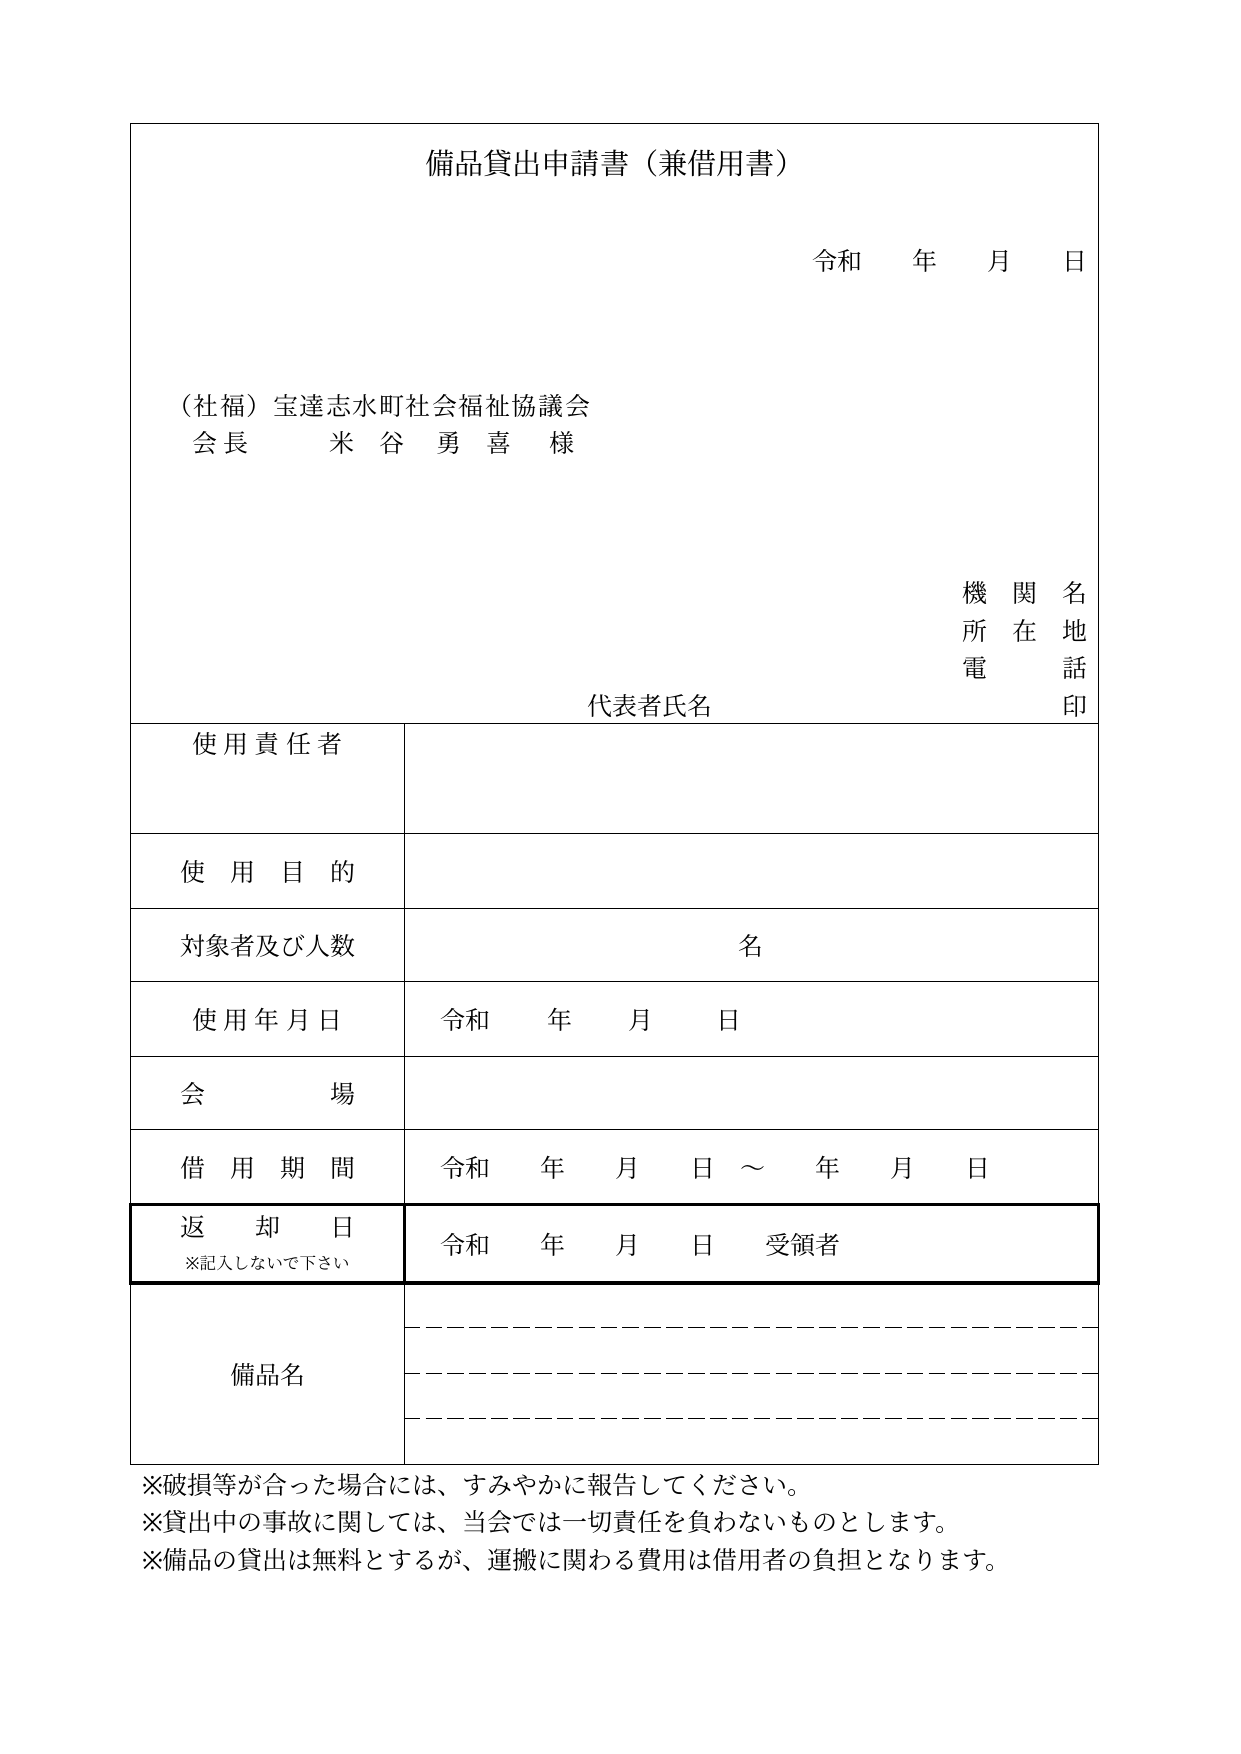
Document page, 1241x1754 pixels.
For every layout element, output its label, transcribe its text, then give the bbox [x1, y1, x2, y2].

table_cell [405, 724, 1098, 833]
table_cell 令和 年 月 日 受領者 [406, 1206, 1097, 1281]
table_cell [405, 1285, 1098, 1327]
table_cell 名 [405, 909, 1098, 981]
table_cell 使 用 責 任 者 [131, 724, 404, 833]
table_cell [405, 1373, 1098, 1418]
table_cell [405, 1418, 1098, 1463]
table_cell [405, 1057, 1098, 1129]
text ※備品の貸出は無料とするが、運搬に関わる費用は借用者の負担となります。 [142, 1539, 1098, 1577]
table_cell 対象者及び人数 [131, 909, 404, 981]
table_header 備品貸出申請書（兼借用書） 令和 年 月 日 （社福）宝達志水町社会福祉協議会 会 長 米 谷 勇 喜 様 機 関 名 所 在 地 電 話 代表者氏名 印 [131, 124, 1098, 723]
table_cell 使 用 目 的 [131, 834, 404, 908]
text ※貸出中の事故に関しては、当会では一切責任を負わないものとします。 [142, 1502, 1098, 1539]
text ※破損等が合った場合には、すみやかに報告してください。 [142, 1465, 1098, 1502]
table_cell 令和 年 月 日 ～ 年 月 日 [405, 1130, 1098, 1203]
table_cell 借 用 期 間 [131, 1130, 404, 1203]
table_cell 備品名 [131, 1285, 404, 1463]
table_cell 令和 年 月 日 [405, 982, 1098, 1056]
table_cell 会 場 [131, 1057, 404, 1129]
table_cell [405, 834, 1098, 908]
table_cell 使 用 年 月 日 [131, 982, 404, 1056]
table_cell [405, 1327, 1098, 1372]
table_cell 返 却 日 ※記入しないで下さい [132, 1206, 403, 1281]
